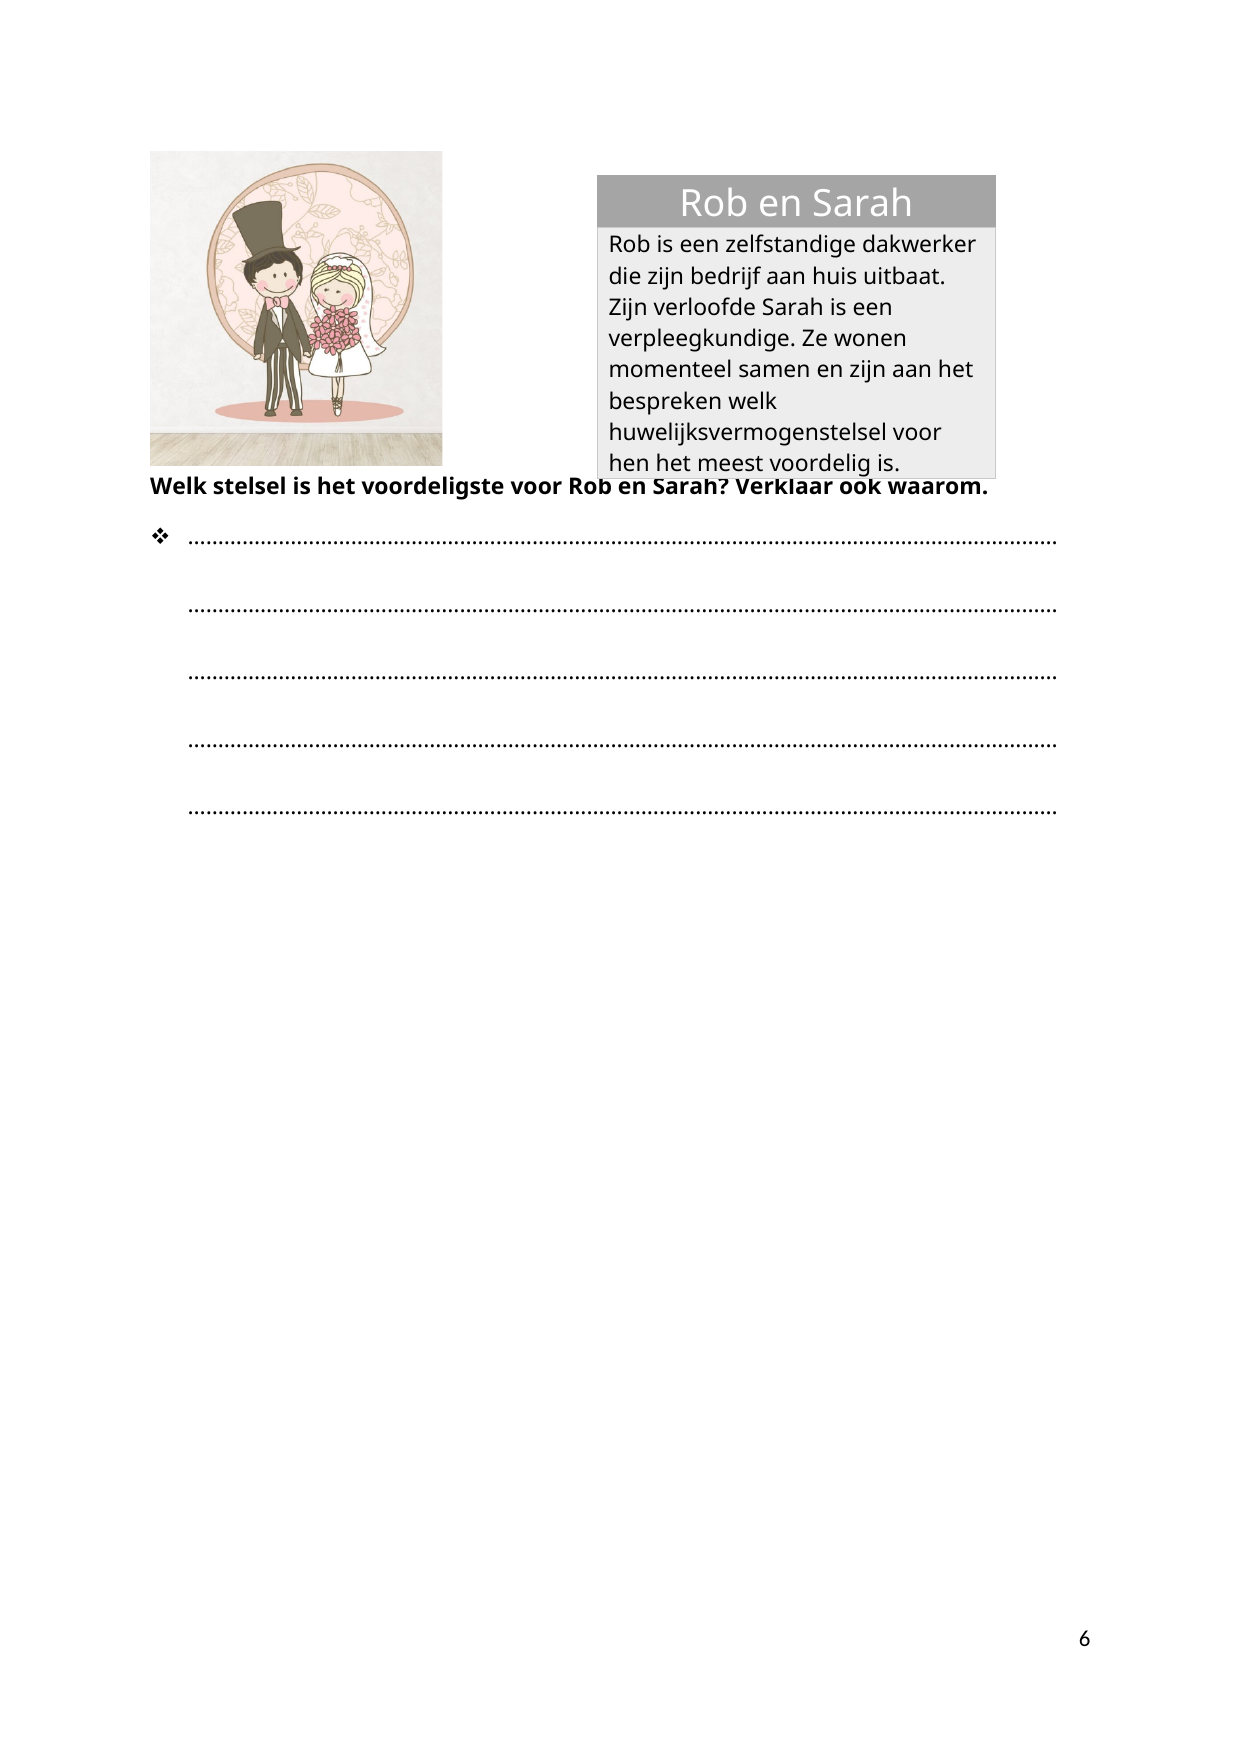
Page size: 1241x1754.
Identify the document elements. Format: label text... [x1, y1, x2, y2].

picture [150, 151, 443, 466]
table_cell Rob is een zelfstandige dakwerker die zijn bedrijf aan huis uitbaat. Zijn verloofde Sarah is een verpleegkundige. Ze wonen momenteel samen en zijn aan het bespreken welk huwelijksvermogenstelsel voor hen het meest voordelig is. [598, 228, 995, 478]
table_header Rob en Sarah [598, 176, 995, 227]
list ……………………………………………………………………………………………………………………………… ……………………………………………………………………………………………………………………………… ……………………………………………………………………………………………………………………………… ……………………………………………………………………………………………………………………………… ……………………………………………………………………………………………………………………………… [150, 520, 1090, 821]
text Welk stelsel is het voordeligste voor Rob en Sarah? Verklaar ook waarom. [150, 469, 1090, 501]
